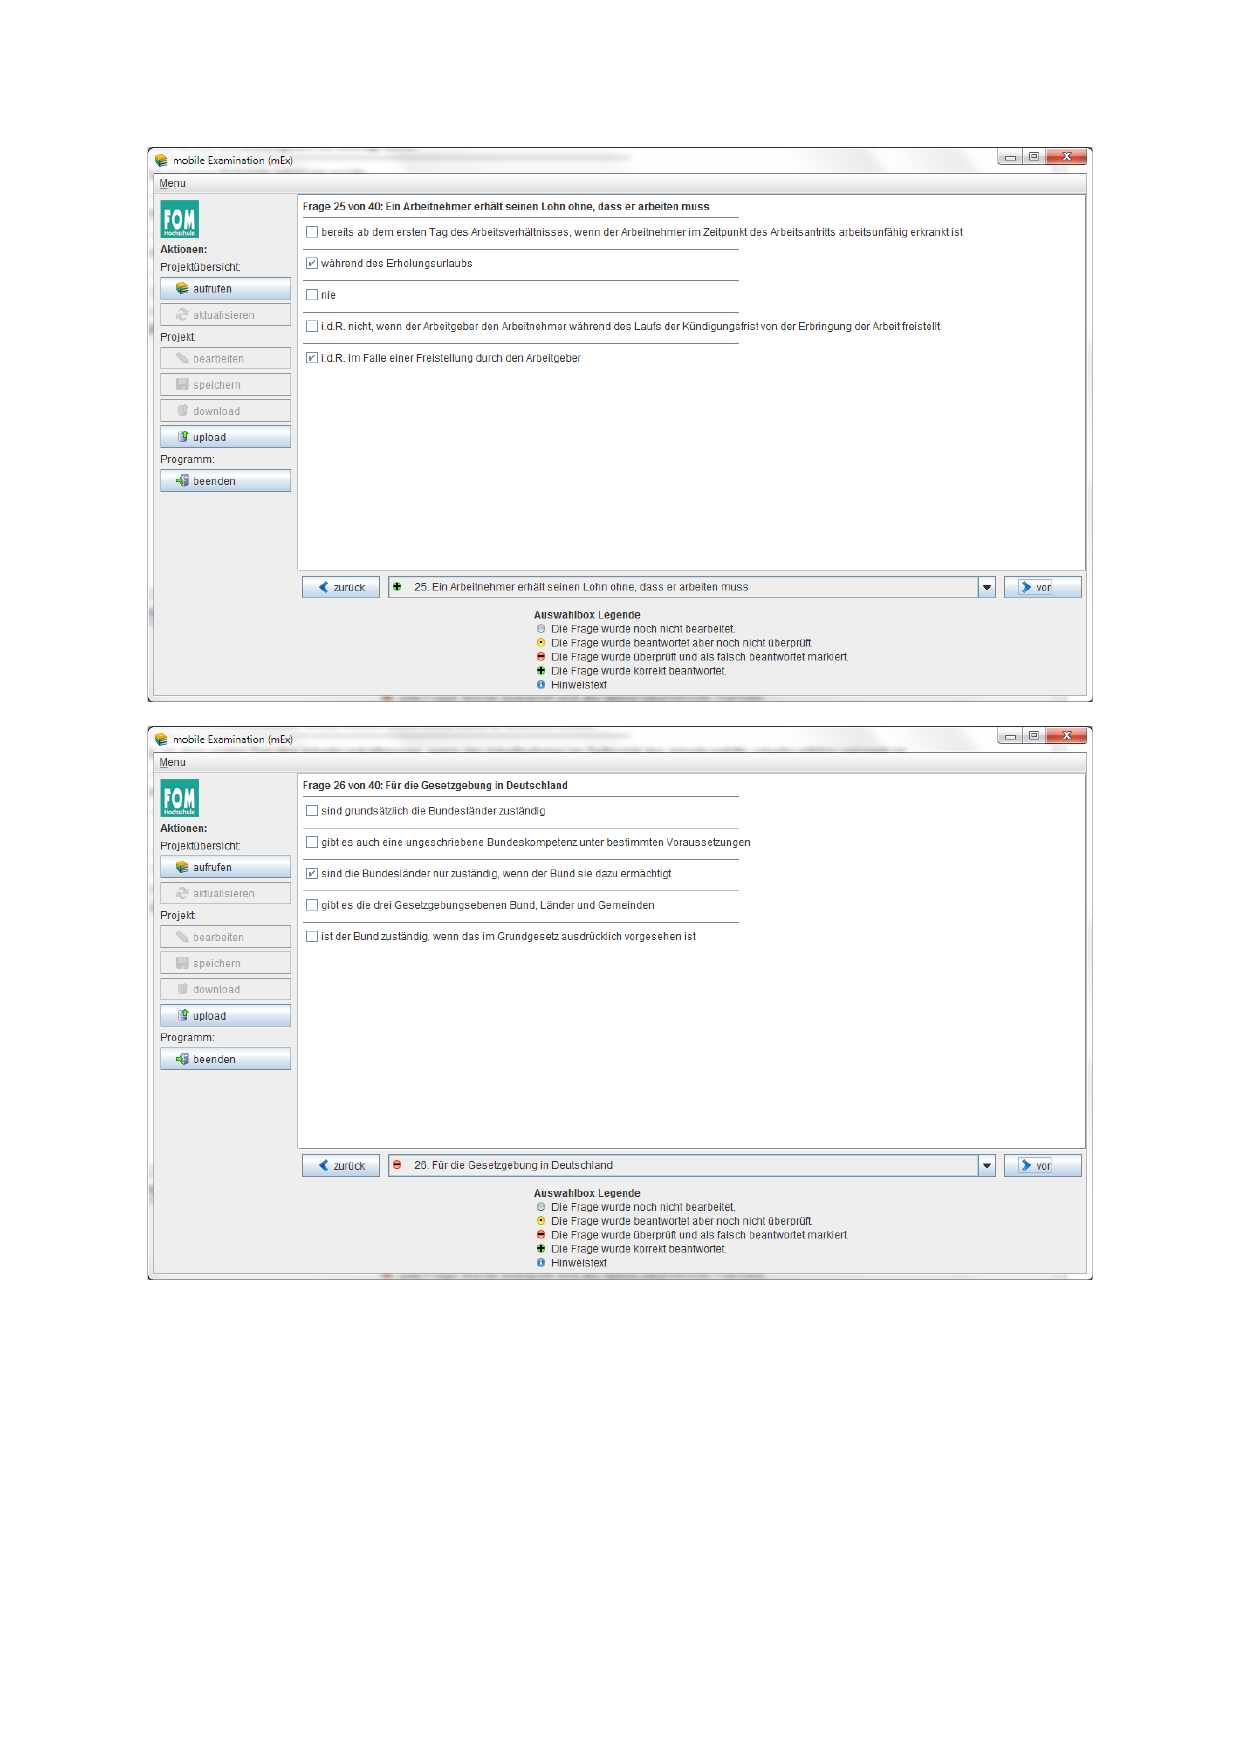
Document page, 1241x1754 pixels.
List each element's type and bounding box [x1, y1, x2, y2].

picture [147, 147, 1093, 702]
picture [147, 726, 1093, 1280]
